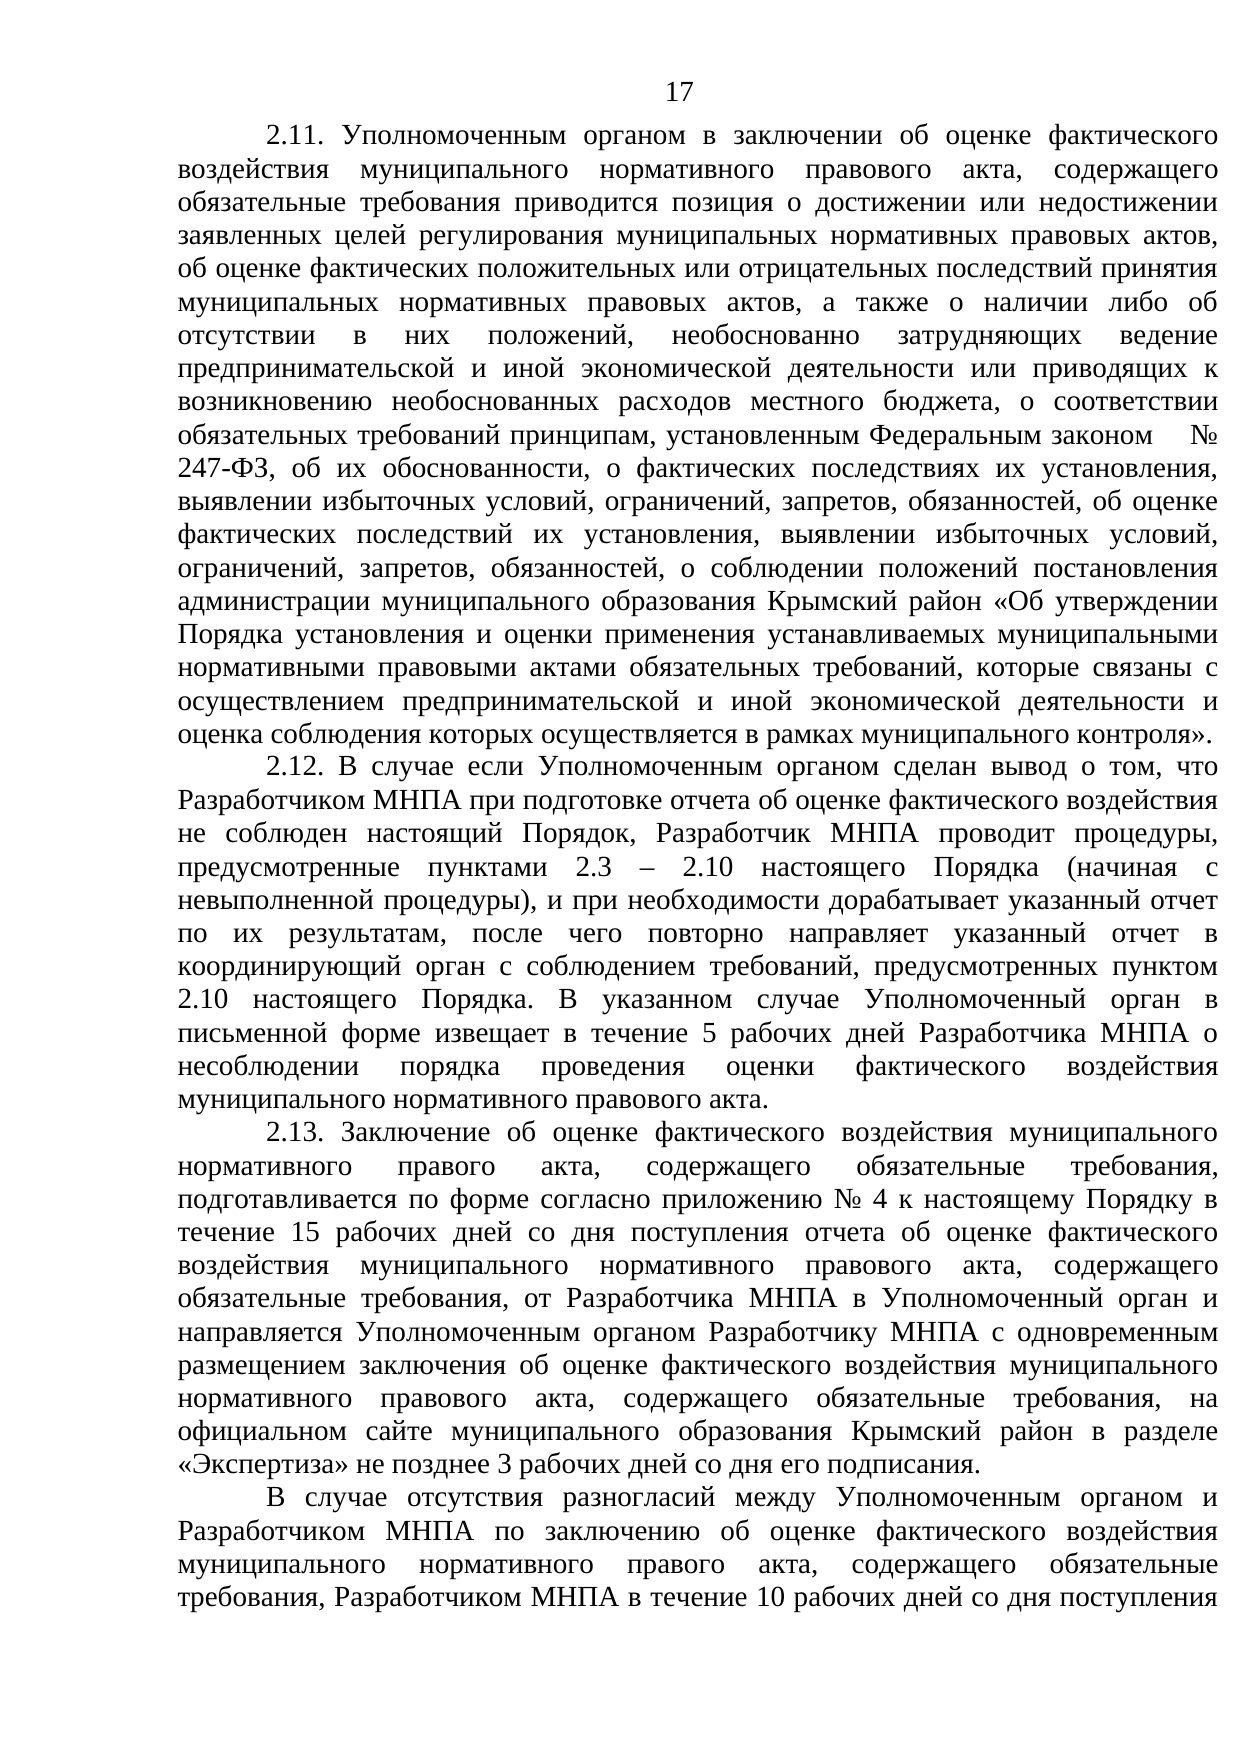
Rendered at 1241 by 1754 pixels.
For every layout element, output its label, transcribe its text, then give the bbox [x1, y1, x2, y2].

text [177, 1480, 1219, 1613]
text 2.12. В случае если Уполномоченным органом сделан вывод о том, что Разработчиком МНПА при подготовке отчета об оценке фактического воздействия не соблюден настоящий Порядок, Разработчик МНПА проводит процедуры, предусмотренные пунктами 2.3 – 2.10 настоящего Порядка (начиная с невыполненной процедуры), и при необходимости дорабатывает указанный отчет по их результатам, после чего повторно направляет указанный отчет в координирующий орган с соблюдением требований, предусмотренных пунктом 2.10 настоящего Порядка. В указанном случае Уполномоченный орган в письменной форме извещает в течение 5 рабочих дней Разработчика МНПА о несоблюдении порядка проведения оценки фактического воздействия муниципального нормативного правового акта. [177, 749, 1219, 1115]
text 2.11. Уполномоченным органом в заключении об оценке фактического воздействия муниципального нормативного правового акта, содержащего обязательные требования приводится позиция о достижении или недостижении заявленных целей регулирования муниципальных нормативных правовых актов, об оценке фактических положительных или отрицательных последствий принятия муниципальных нормативных правовых актов, а также о наличии либо об отсутствии в них положений, необоснованно затрудняющих ведение предпринимательской и иной экономической деятельности или приводящих к возникновению необоснованных расходов местного бюджета, о соответствии обязательных требований принципам, установленным Федеральным законом № 247-ФЗ, об их обоснованности, о фактических последствиях их установления, выявлении избыточных условий, ограничений, запретов, обязанностей, об оценке фактических последствий их установления, выявлении избыточных условий, ограничений, запретов, обязанностей, о соблюдении положений постановления администрации муниципального образования Крымский район «Об утверждении Порядка установления и оценки применения устанавливаемых муниципальными нормативными правовыми актами обязательных требований, которые связаны с осуществлением предпринимательской и иной экономической деятельности и оценка соблюдения которых осуществляется в рамках муниципального контроля». [177, 118, 1219, 749]
text 2.13. Заключение об оценке фактического воздействия муниципального нормативного правого акта, содержащего обязательные требования, подготавливается по форме согласно приложению № 4 к настоящему Порядку в течение 15 рабочих дней со дня поступления отчета об оценке фактического воздействия муниципального нормативного правового акта, содержащего обязательные требования, от Разработчика МНПА в Уполномоченный орган и направляется Уполномоченным органом Разработчику МНПА с одновременным размещением заключения об оценке фактического воздействия муниципального нормативного правового акта, содержащего обязательные требования, на официальном сайте муниципального образования Крымский район в разделе «Экспертиза» не позднее 3 рабочих дней со дня его подписания. [177, 1115, 1219, 1480]
